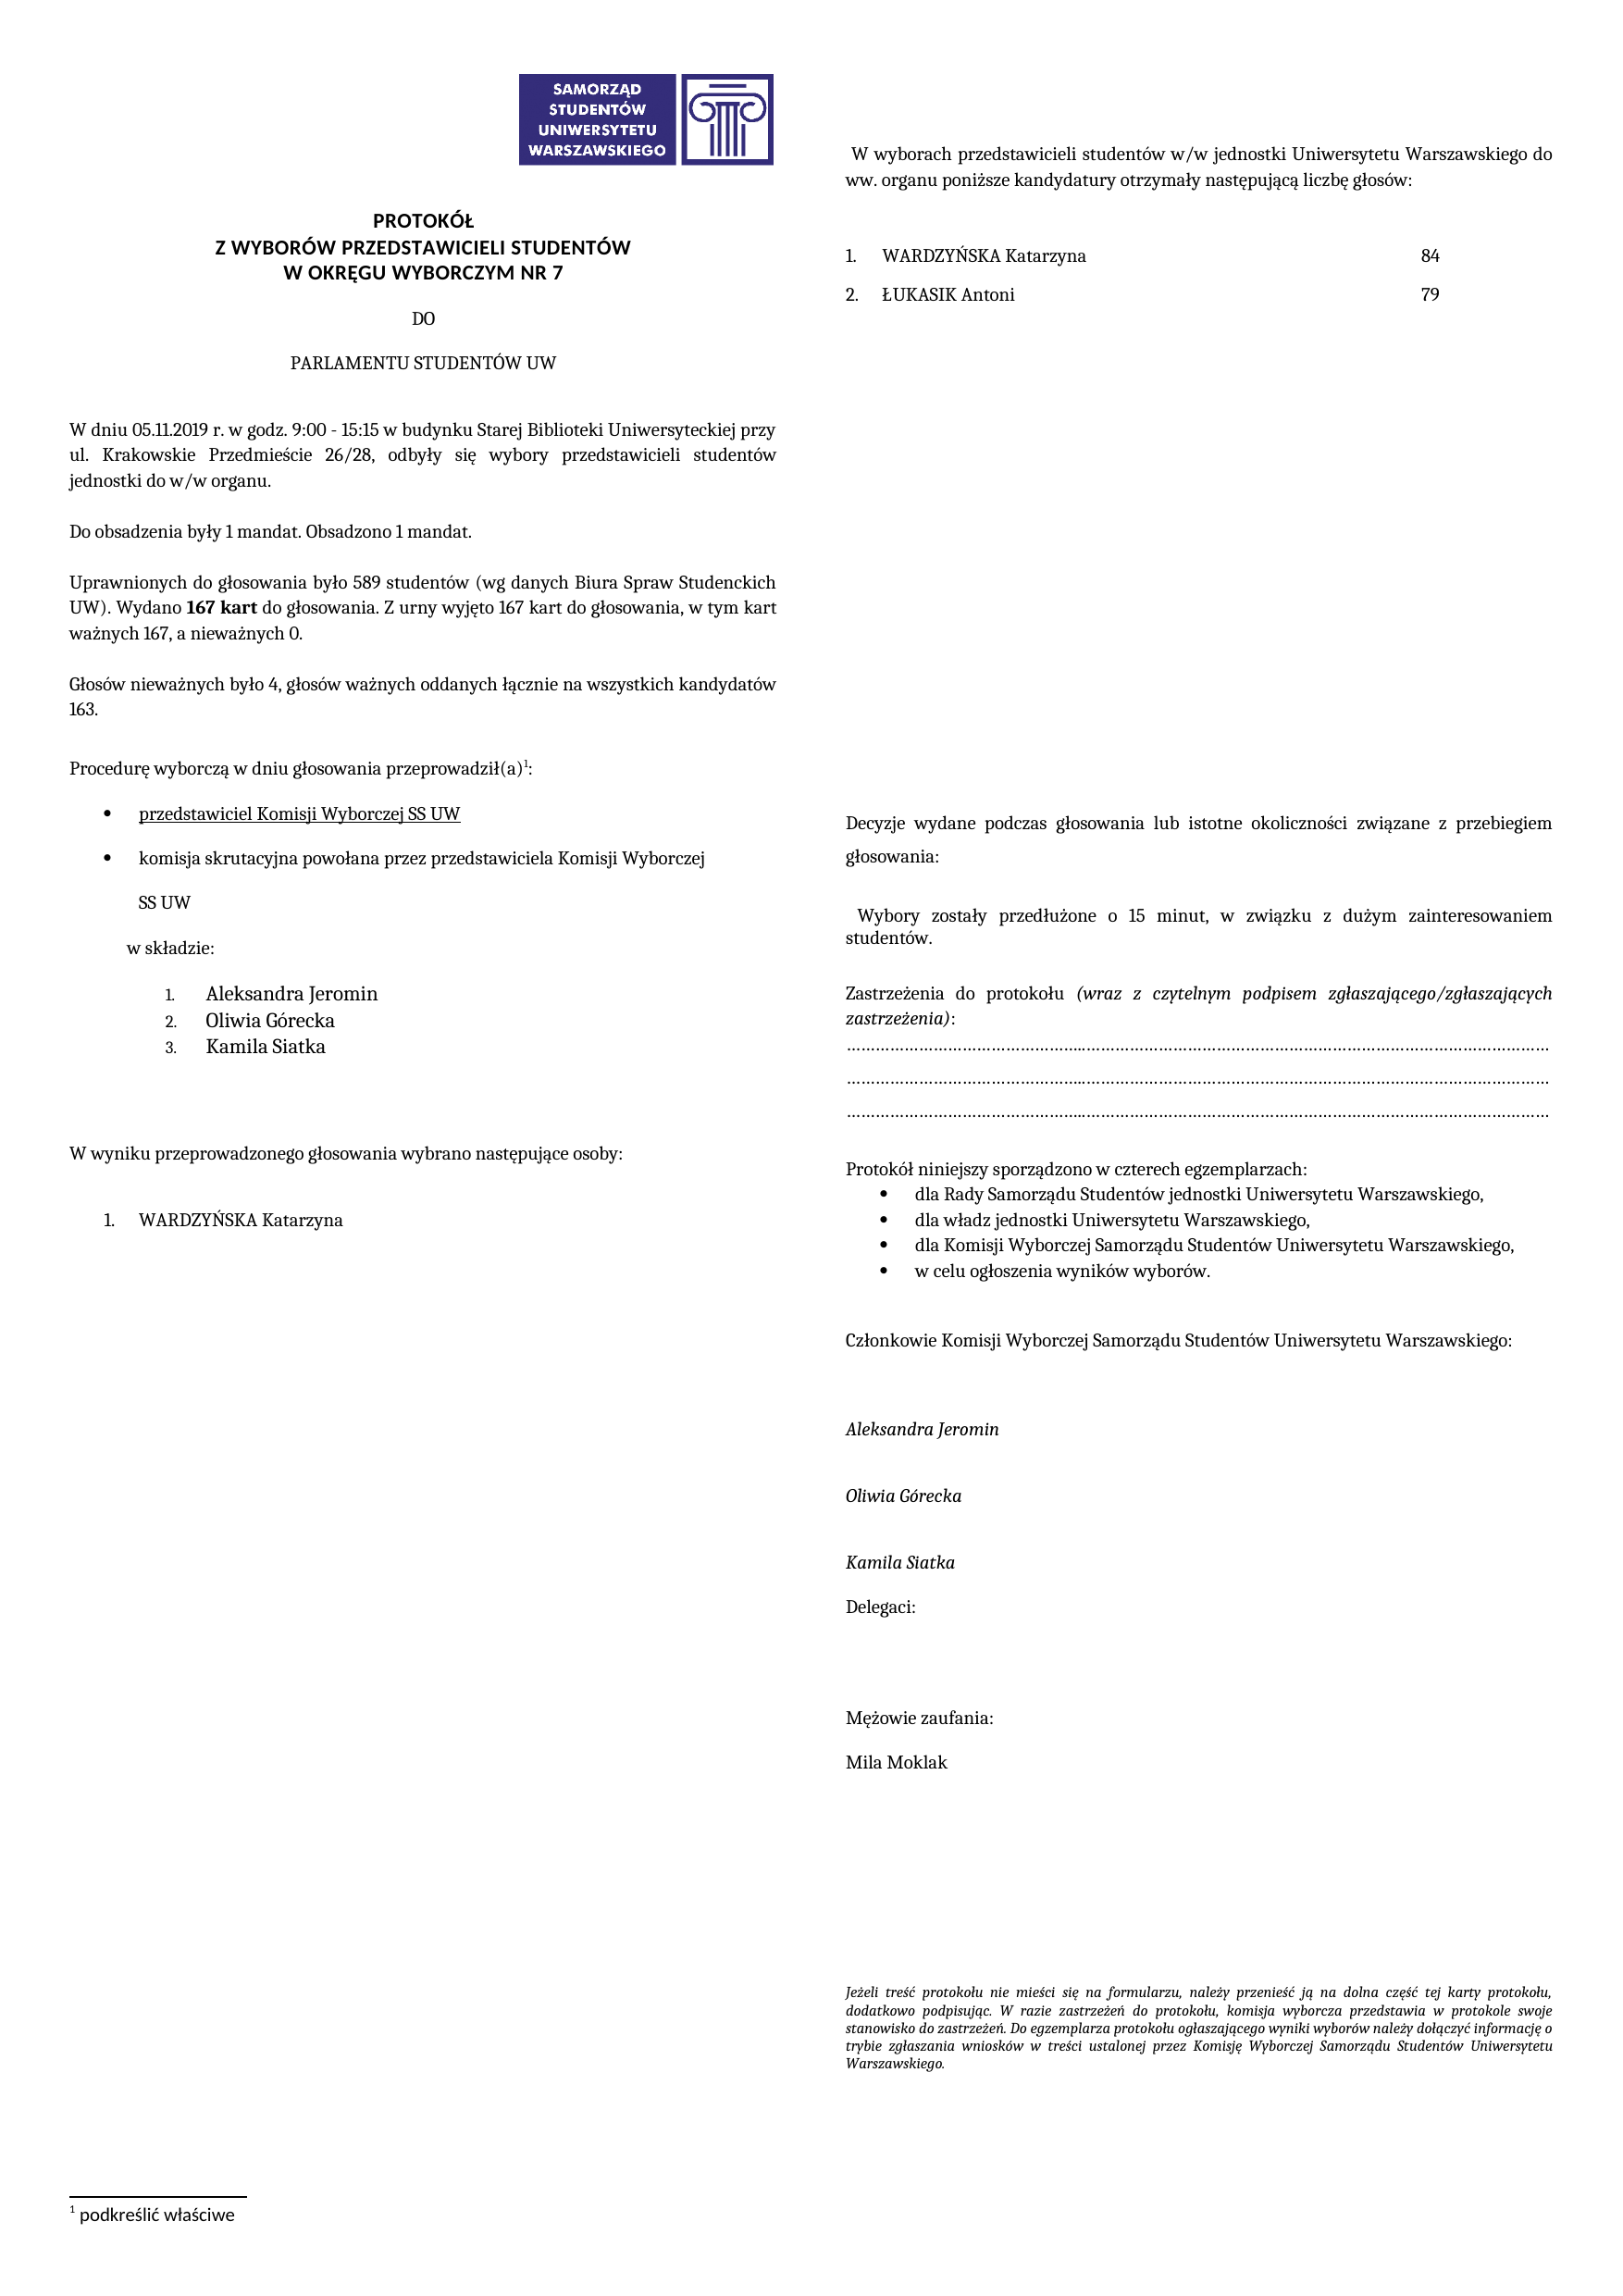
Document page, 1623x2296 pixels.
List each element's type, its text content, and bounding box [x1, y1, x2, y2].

table_header 1. [836, 243, 872, 281]
text PROTOKÓŁ [69, 207, 777, 234]
text DO [69, 308, 777, 330]
list Aleksandra Jeromin [139, 982, 777, 1006]
text Jeżeli treść protokołu nie mieści się na formularzu, należy przenieść ją na dolna część tej karty protokołu, dodatkowo podpisując. W razie zastrzeżeń do protokołu, komisja wyborcza przedstawia w protokole swoje stanowisko do zastrzeżeń. Do egzemplarza protokołu ogłaszającego wyniki wyborów należy dołączyć informację o trybie zgłaszania wniosków w treści ustalonej przez Komisję Wyborczej Samorządu Studentów Uniwersytetu Warszawskiego. [846, 1984, 1554, 2073]
list przedstawiciel Komisji Wyborczej SS UW [104, 802, 777, 825]
text Uprawnionych do głosowania było 589 studentów (wg danych Biura Spraw Studenckich UW). Wydano 167 kart do głosowania. Z urny wyjęto 167 kart do głosowania, w tym kart ważnych 167, a nieważnych 0. [69, 571, 777, 644]
list dla Rady Samorządu Studentów jednostki Uniwersytetu Warszawskiego, [880, 1184, 1554, 1206]
list Kamila Siatka [139, 1035, 777, 1059]
text Zastrzeżenia do protokołu (wraz z czytelnym podpisem zgłaszającego/zgłaszających zastrzeżenia): [846, 982, 1554, 1030]
text W OKRĘGU WYBORCZYM NR 7 [69, 260, 777, 286]
list dla władz jednostki Uniwersytetu Warszawskiego, [880, 1210, 1554, 1232]
list w celu ogłoszenia wyników wyborów. [880, 1260, 1554, 1283]
table_header WARDZYŃSKA Katarzyna [872, 243, 1410, 281]
list dla Komisji Wyborczej Samorządu Studentów Uniwersytetu Warszawskiego, [880, 1235, 1554, 1257]
text Aleksandra Jeromin [846, 1419, 1554, 1441]
text …………………………………………..…………………………………………………………………………………… [846, 1033, 1554, 1055]
text Procedurę wyborczą w dniu głosowania przeprowadził(a): [69, 758, 777, 780]
text …………………………………………..…………………………………………………………………………………… [846, 1066, 1554, 1088]
table_cell 2. [836, 281, 872, 320]
text …………………………………………..…………………………………………………………………………………… [846, 1099, 1554, 1122]
text Delegaci: [846, 1595, 1554, 1618]
text Do obsadzenia były 1 mandat. Obsadzono 1 mandat. [69, 520, 777, 542]
text Mila Moklak [846, 1751, 1554, 1773]
table_header 84 [1411, 243, 1472, 281]
text W wyborach przedstawicieli studentów w/w jednostki Uniwersytetu Warszawskiego do ww. organu poniższe kandydatury otrzymały następującą liczbę głosów: [846, 143, 1554, 191]
text Decyzje wydane podczas głosowania lub istotne okoliczności związane z przebiegiem głosowania: [846, 813, 1554, 868]
text Protokół niniejszy sporządzono w czterech egzemplarzach: [846, 1159, 1554, 1181]
picture [514, 69, 778, 169]
text Członkowie Komisji Wyborczej Samorządu Studentów Uniwersytetu Warszawskiego: [846, 1330, 1554, 1352]
text W dniu 05.11.2019 r. w godz. 9:00 - 15:15 w budynku Starej Biblioteki Uniwersyteckiej przy ul. Krakowskie Przedmieście 26/28, odbyły się wybory przedstawicieli studentów jednostki do w/w organu. [69, 418, 777, 491]
text Z WYBORÓW PRZEDSTAWICIELI STUDENTÓW [69, 234, 777, 260]
text Oliwia Górecka [846, 1485, 1554, 1508]
text Głosów nieważnych było 4, głosów ważnych oddanych łącznie na wszystkich kandydatów 163. [69, 673, 777, 721]
table_cell 79 [1411, 281, 1472, 320]
text Wybory zostały przedłużone o 15 minut, w związku z dużym zainteresowaniem studentów. [846, 904, 1554, 949]
list WARDZYŃSKA Katarzyna [104, 1210, 777, 1304]
text PARLAMENTU STUDENTÓW UW [69, 353, 777, 374]
text Mężowie zaufania: [846, 1706, 1554, 1729]
text W wyniku przeprowadzonego głosowania wybrano następujące osoby: [69, 1076, 777, 1165]
list komisja skrutacyjna powołana przez przedstawiciela Komisji Wyborczej [104, 848, 777, 870]
list Oliwia Górecka [139, 1008, 777, 1033]
text SS UW [139, 892, 777, 914]
table_cell ŁUKASIK Antoni [872, 281, 1410, 320]
text w składzie: [127, 937, 777, 960]
text Kamila Siatka [846, 1552, 1554, 1574]
